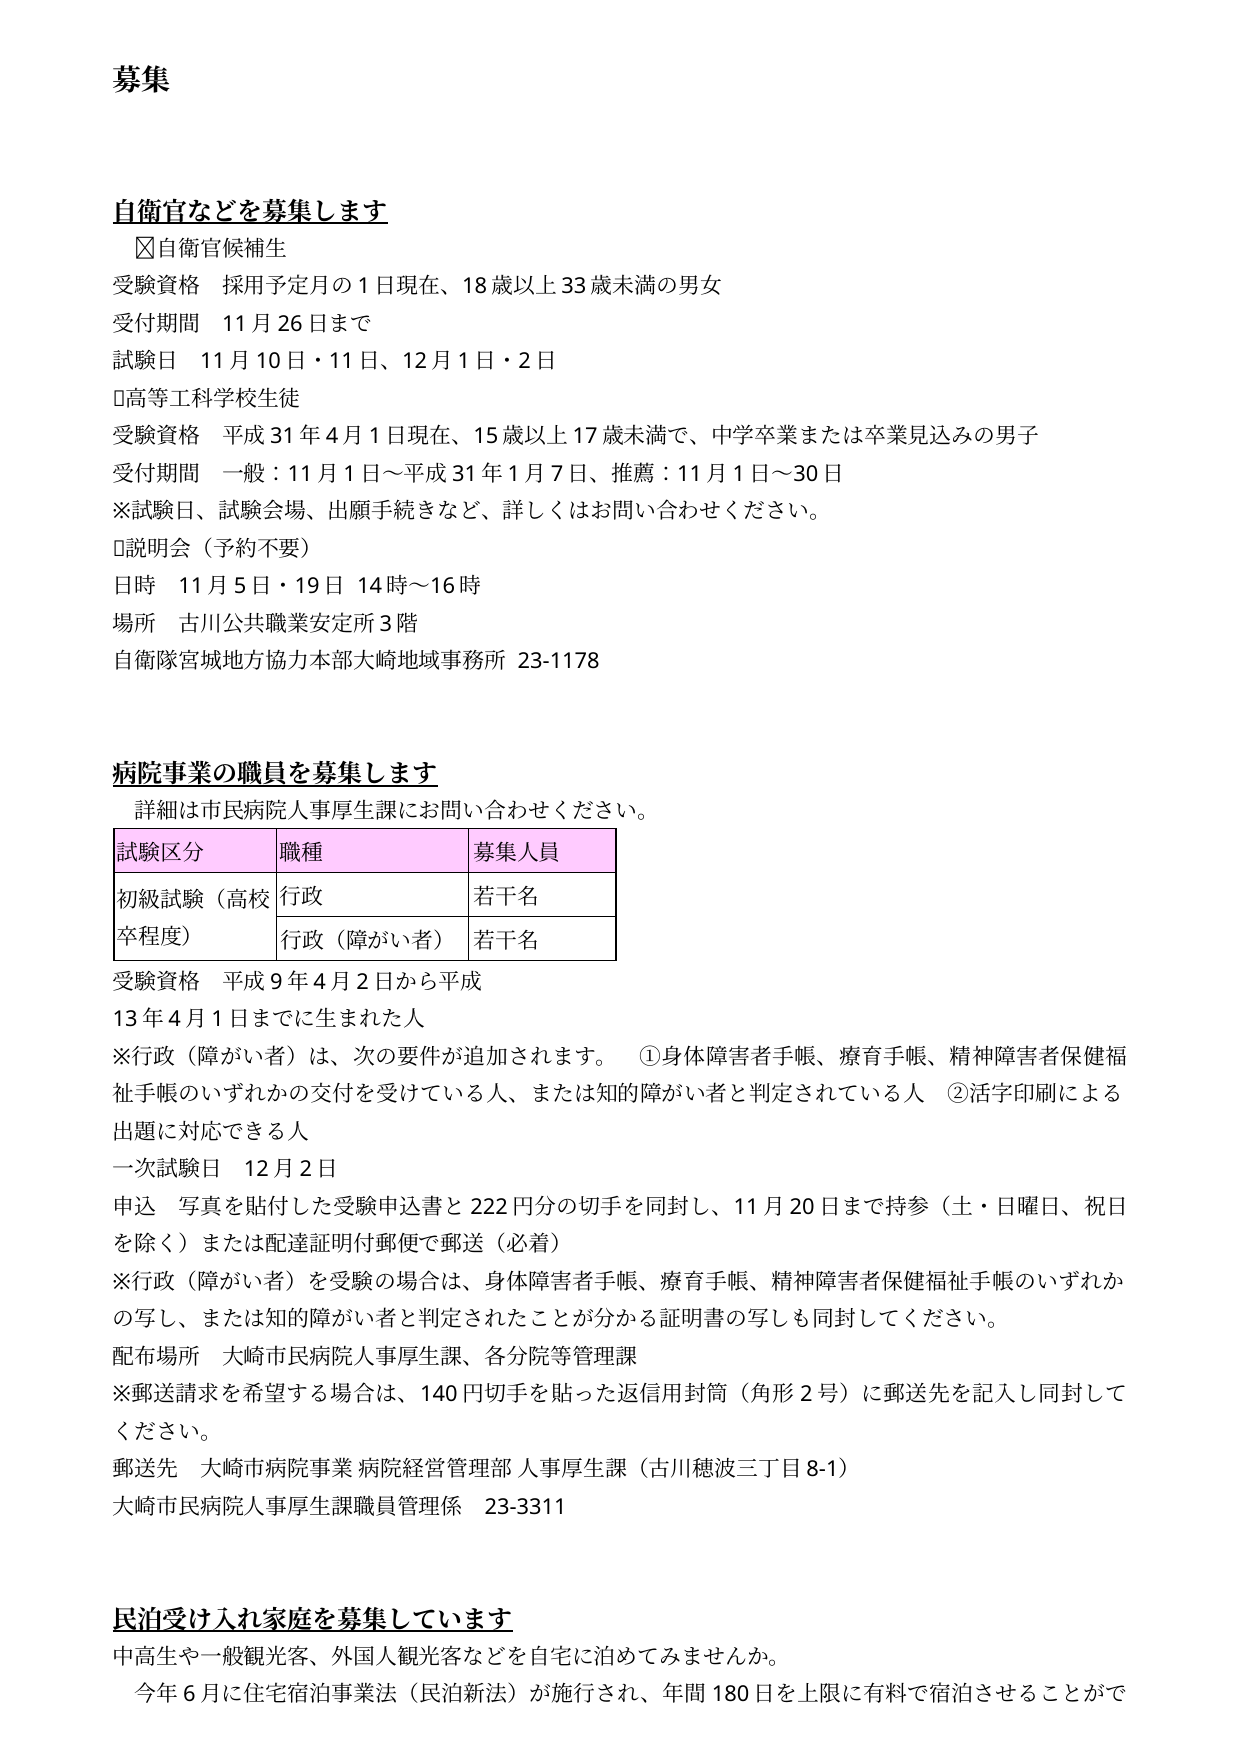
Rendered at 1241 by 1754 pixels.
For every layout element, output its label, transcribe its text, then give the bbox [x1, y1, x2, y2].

table_cell 行政 [277, 873, 468, 916]
text 13年4月1日までに生まれた人 [112, 998, 1128, 1036]
text ※行政（障がい者）を受験の場合は、身体障害者手帳、療育手帳、精神障害者保健福祉手帳のいずれかの写し、または知的障がい者と判定されたことが分かる証明書の写しも同封してください。 [112, 1261, 1128, 1336]
text 病院事業の職員を募集します [112, 753, 1128, 791]
text 募集 [112, 41, 1128, 116]
table_header 職種 [277, 829, 468, 872]
text ※試験日、試験会場、出願手続きなど、詳しくはお問い合わせください。 [112, 491, 1128, 528]
text 試験日 11月10日・11日、12月1日・2日 [112, 341, 1128, 378]
text 場所 古川公共職業安定所3階 [112, 603, 1128, 641]
text 詳細は市民病院人事厚生課にお問い合わせください。 [112, 791, 1128, 828]
text 自衛隊宮城地方協力本部大崎地域事務所 23-1178 [112, 641, 1128, 678]
text 自衛官などを募集します [112, 191, 1128, 228]
table_cell 初級試験（高校卒程度） [115, 873, 276, 960]
text 大崎市民病院人事厚生課職員管理係 23-3311 [112, 1486, 1128, 1523]
text 申込 写真を貼付した受験申込書と222円分の切手を同封し、11月20日まで持参（土・日曜日、祝日を除く）または配達証明付郵便で郵送（必着） [112, 1186, 1128, 1261]
text ※郵送請求を希望する場合は、140円切手を貼った返信用封筒（角形2号）に郵送先を記入し同封してください。 [112, 1373, 1128, 1448]
text 受付期間 11月26日まで [112, 303, 1128, 341]
text 受付期間 一般：11月1日～平成31年1月7日、推薦：11月1日～30日 [112, 453, 1128, 491]
text 郵送先 大崎市病院事業 病院経営管理部 人事厚生課（古川穂波三丁目8-1） [112, 1448, 1128, 1486]
table_cell 行政（障がい者） [277, 917, 468, 960]
text 自衛官候補生 [112, 228, 1128, 266]
table_header 試験区分 [115, 829, 276, 872]
text 説明会（予約不要） [112, 528, 1128, 566]
text 民泊受け入れ家庭を募集しています [112, 1598, 1128, 1636]
text ※行政（障がい者）は、次の要件が追加されます。 ①身体障害者手帳、療育手帳、精神障害者保健福祉手帳のいずれかの交付を受けている人、または知的障がい者と判定されている人 ②活字印刷による出題に対応できる人 [112, 1036, 1128, 1148]
text 受験資格 採用予定月の1日現在、18歳以上33歳未満の男女 [112, 266, 1128, 303]
table_header 募集人員 [469, 829, 615, 872]
text 受験資格 平成9年4月2日から平成 [112, 961, 1128, 998]
text 配布場所 大崎市民病院人事厚生課、各分院等管理課 [112, 1336, 1128, 1373]
text 受験資格 平成31年4月1日現在、15歳以上17歳未満で、中学卒業または卒業見込みの男子 [112, 416, 1128, 453]
text 中高生や一般観光客、外国人観光客などを自宅に泊めてみませんか。 [112, 1636, 1128, 1673]
text 高等工科学校生徒 [112, 378, 1128, 416]
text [112, 1673, 1128, 1711]
text 日時 11月5日・19日 14時～16時 [112, 566, 1128, 603]
table_cell 若干名 [469, 873, 615, 916]
text 一次試験日 12月2日 [112, 1148, 1128, 1186]
table_cell 若干名 [469, 917, 615, 960]
